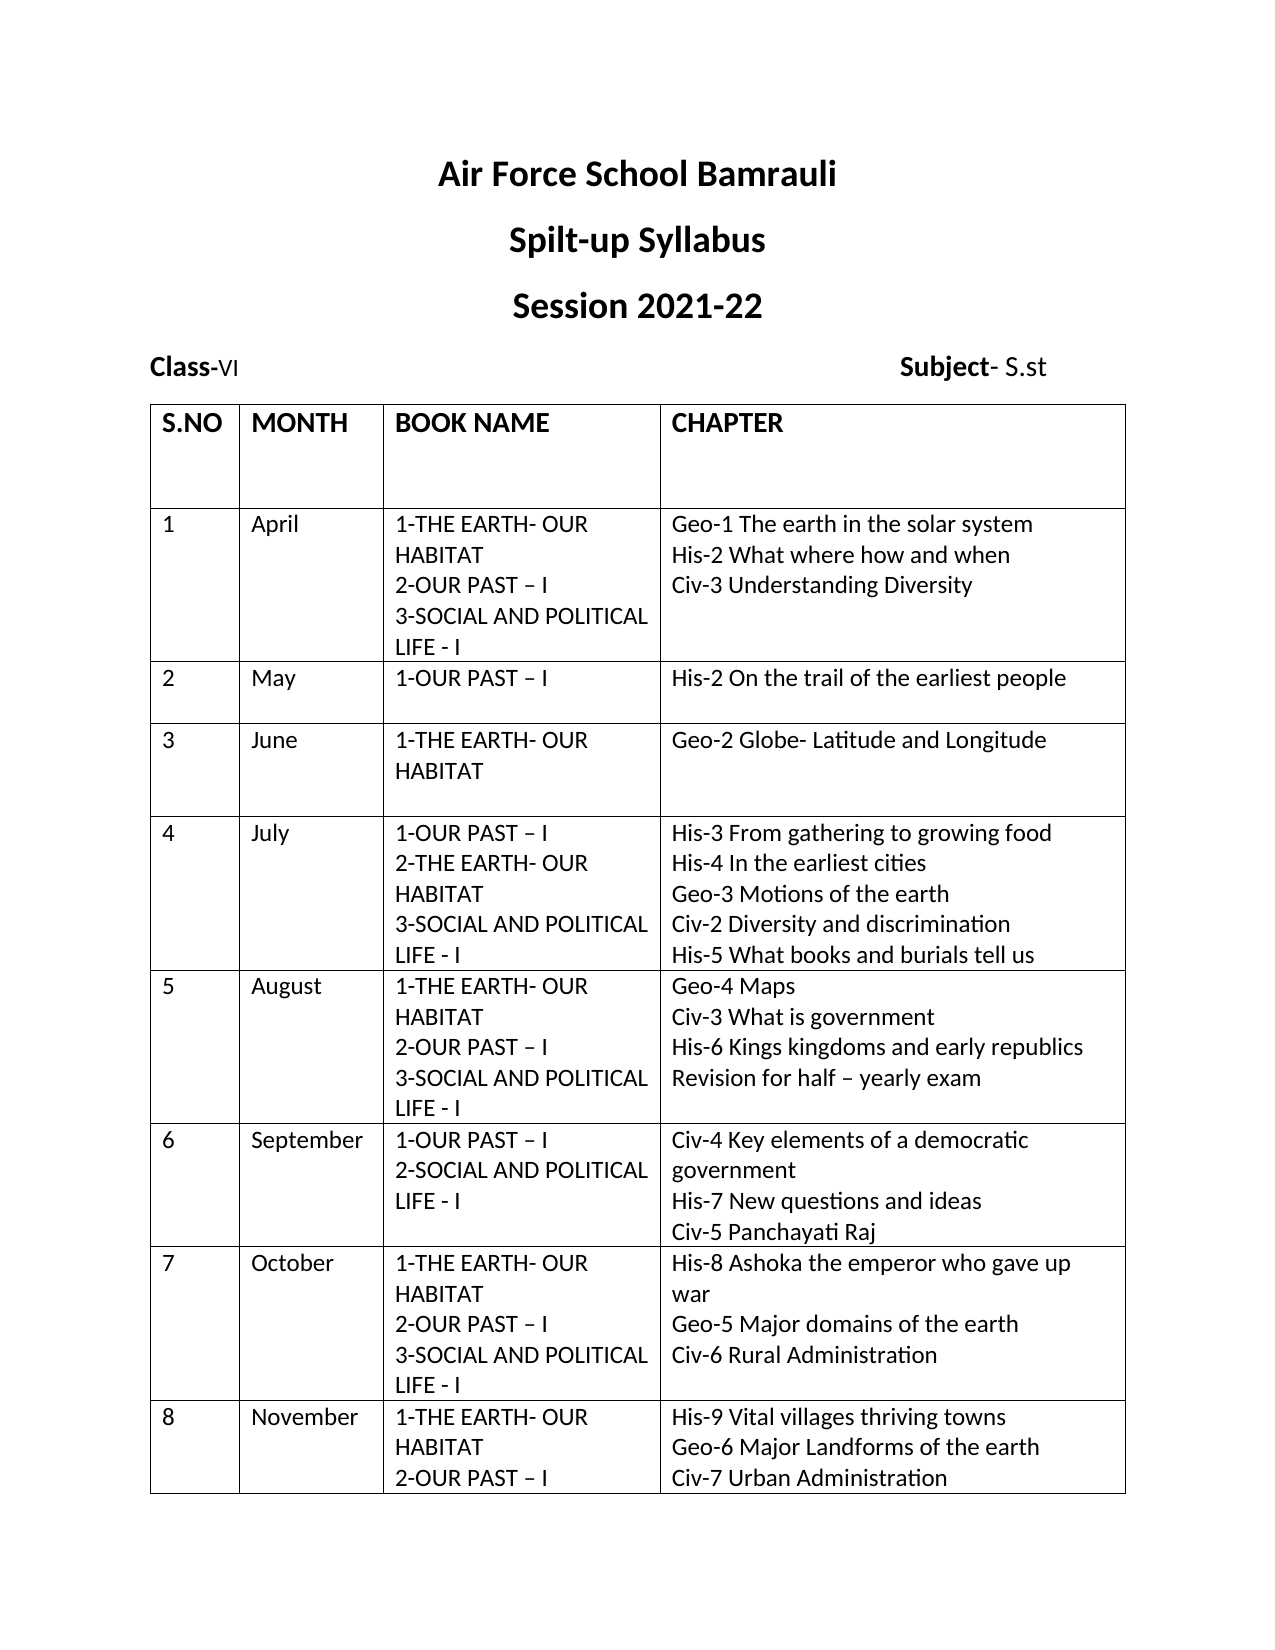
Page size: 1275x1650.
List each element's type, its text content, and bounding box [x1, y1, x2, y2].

table_cell September [240, 1124, 383, 1246]
table_cell 1-OUR PAST – I 2-SOCIAL AND POLITICAL LIFE - I [384, 1124, 660, 1246]
table_cell Geo-1 The earth in the solar system His-2 What where how and when Civ-3 Understanding Diversity [661, 509, 1125, 661]
table_cell 1-THE EARTH- OUR HABITAT 2-OUR PAST – I 3-SOCIAL AND POLITICAL LIFE - I [384, 1247, 660, 1400]
text Session 2021-22 [150, 282, 1125, 328]
table_header S.NO [151, 405, 239, 507]
table_cell 5 [151, 971, 239, 1123]
table_cell 1-THE EARTH- OUR HABITAT [384, 724, 660, 816]
text Class-VI Subject- S.st [150, 348, 1125, 384]
table_header MONTH [240, 405, 383, 507]
table_cell 1 [151, 509, 239, 661]
table_cell 1-THE EARTH- OUR HABITAT 2-OUR PAST – I 3-SOCIAL AND POLITICAL LIFE - I [384, 971, 660, 1123]
table_cell October [240, 1247, 383, 1400]
table_cell His-2 On the trail of the earliest people [661, 662, 1125, 723]
table_cell His-8 Ashoka the emperor who gave up war Geo-5 Major domains of the earth Civ-6 Rural Administration [661, 1247, 1125, 1400]
table_cell 4 [151, 817, 239, 969]
table_cell 6 [151, 1124, 239, 1246]
text Air Force School Bamrauli [150, 150, 1125, 196]
table_cell July [240, 817, 383, 969]
table_cell Civ-4 Key elements of a democratic government His-7 New questions and ideas Civ-5 Panchayati Raj [661, 1124, 1125, 1246]
table_cell 8 [151, 1401, 239, 1492]
table_cell 2 [151, 662, 239, 723]
table_cell His-3 From gathering to growing food His-4 In the earliest cities Geo-3 Motions of the earth Civ-2 Diversity and discrimination His-5 What books and burials tell us [661, 817, 1125, 969]
table_cell May [240, 662, 383, 723]
table_cell Geo-4 Maps Civ-3 What is government His-6 Kings kingdoms and early republics Revision for half – yearly exam [661, 971, 1125, 1123]
table_cell 1-THE EARTH- OUR HABITAT 2-OUR PAST – I 3-SOCIAL AND POLITICAL LIFE - I [384, 509, 660, 661]
table_cell November [240, 1401, 383, 1492]
table_header BOOK NAME [384, 405, 660, 507]
table_cell 3 [151, 724, 239, 816]
table_cell Geo-2 Globe- Latitude and Longitude [661, 724, 1125, 816]
table_cell April [240, 509, 383, 661]
table_cell 7 [151, 1247, 239, 1400]
table_cell 1-OUR PAST – I 2-THE EARTH- OUR HABITAT 3-SOCIAL AND POLITICAL LIFE - I [384, 817, 660, 969]
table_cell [384, 1401, 660, 1492]
table_cell June [240, 724, 383, 816]
table_cell August [240, 971, 383, 1123]
text Spilt-up Syllabus [150, 216, 1125, 262]
table_header CHAPTER [661, 405, 1125, 507]
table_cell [661, 1401, 1125, 1492]
table_cell 1-OUR PAST – I [384, 662, 660, 723]
